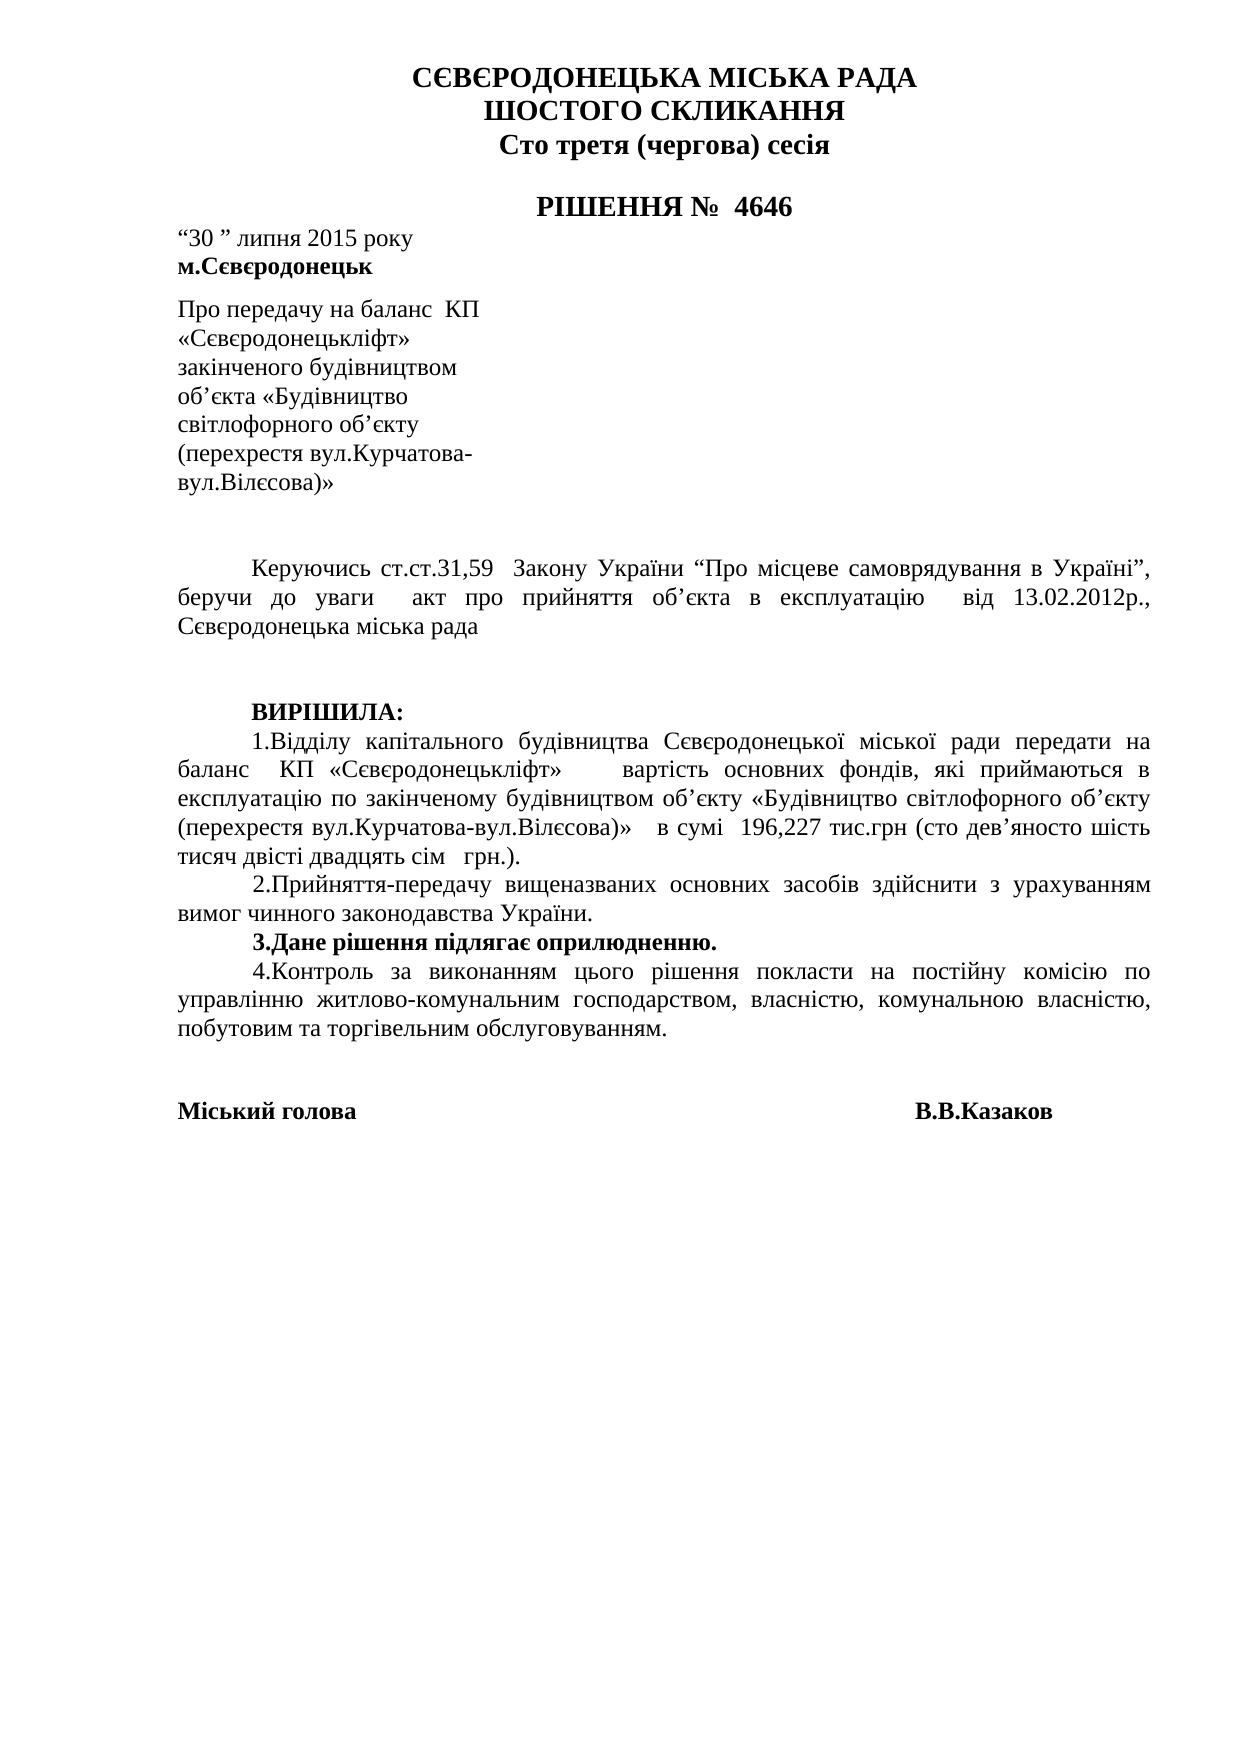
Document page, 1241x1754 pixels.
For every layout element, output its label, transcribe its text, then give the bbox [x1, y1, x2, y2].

text Керуючись ст.ст.31,59 Закону України “Про місцеве самоврядування в Україні”, беручи до уваги акт про прийняття об’єкта в експлуатацію від 13.02.2012р., Сєвєродонецька міська рада [177, 553, 1152, 639]
subtitle Міський голова В.В.Казаков [177, 1096, 1152, 1124]
text 4.Контроль за виконанням цього рішення покласти на постійну комісію по управлінню житлово-комунальним господарством, власністю, комунальною власністю, побутовим та торгівельним обслуговуванням. [177, 956, 1152, 1042]
text “30 ” липня 2015 року [177, 223, 1152, 251]
text РІШЕННЯ № 4646 [177, 189, 1152, 223]
text 1.Відділу капітального будівництва Сєвєродонецької міської ради передати на баланс КП «Сєвєродонецькліфт» вартість основних фондів, які приймаються в експлуатацію по закінченому будівництвом об’єкту «Будівництво світлофорного об’єкту (перехрестя вул.Курчатова-вул.Вілєсова)» в сумі 196,227 тис.грн (сто дев’яносто шість тисяч двісті двадцять сім грн.). [177, 726, 1152, 869]
text м.Сєвєродонецьк [177, 251, 1152, 280]
text ВИРІШИЛА: [177, 697, 1152, 726]
text «Сєвєродонецькліфт» [177, 323, 1152, 352]
text Сто третя (чергова) сесія [177, 127, 1152, 160]
text Про передачу на баланс КП [177, 294, 1152, 323]
text СЄВЄРОДОНЕЦЬКА МІСЬКА РАДА [177, 60, 1152, 93]
text світлофорного об’єкту [177, 409, 1152, 438]
text 3.Дане рішення підлягає оприлюдненню. [177, 927, 1152, 956]
text вул.Вілєсова)» [177, 467, 1152, 496]
text ШОСТОГО СКЛИКАННЯ [177, 93, 1152, 127]
text (перехрестя вул.Курчатова- [177, 438, 1152, 467]
text закінченого будівництвом [177, 352, 1152, 381]
text 2.Прийняття-передачу вищеназваних основних засобів здійснити з урахуванням вимог чинного законодавства України. [177, 869, 1152, 927]
text об’єкта «Будівництво [177, 381, 1152, 409]
